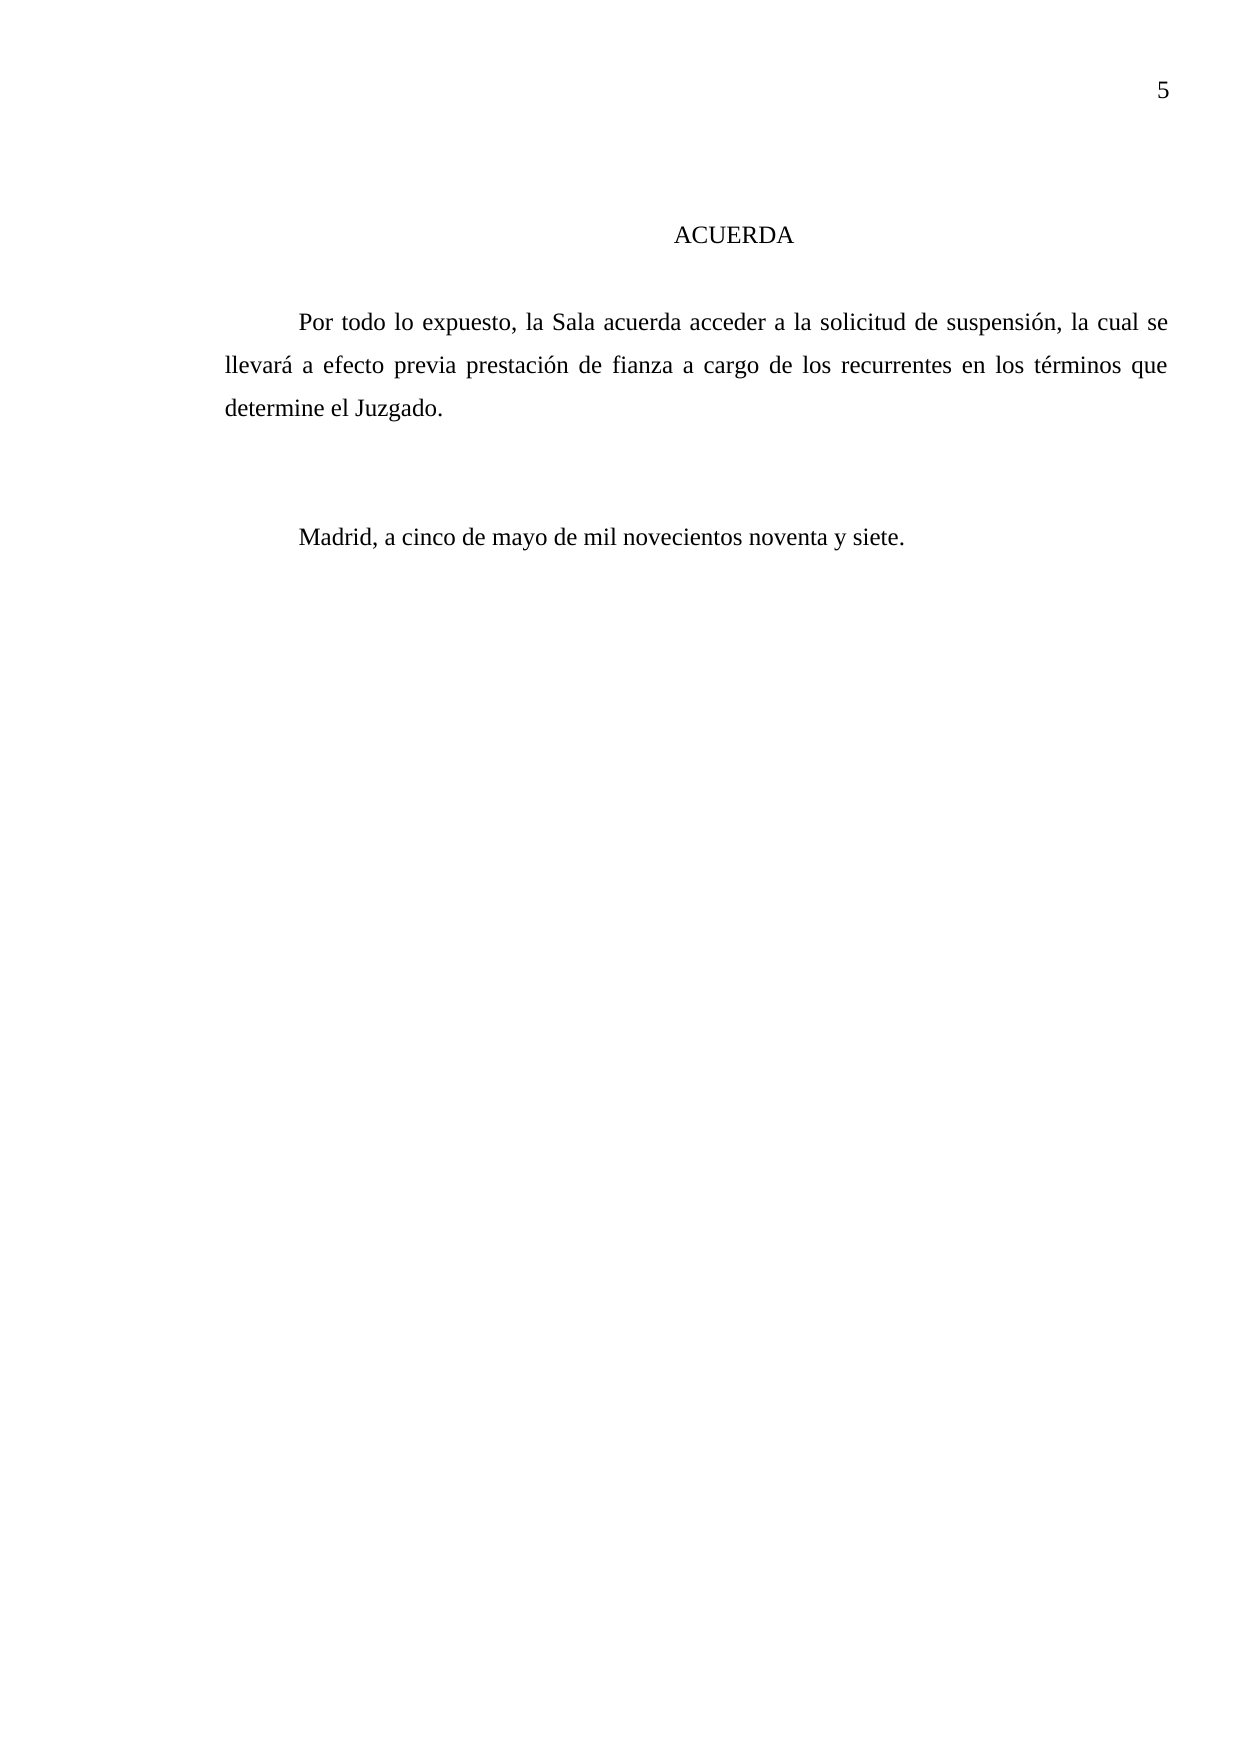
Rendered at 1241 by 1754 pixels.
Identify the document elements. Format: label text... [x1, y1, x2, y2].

text ACUERDA [224, 220, 1169, 249]
text Madrid, a cinco de mayo de mil novecientos noventa y siete. [224, 522, 1169, 551]
text Por todo lo expuesto, la Sala acuerda acceder a la solicitud de suspensión, la cual se llevará a efecto previa prestación de fianza a cargo de los recurrentes en los términos que determine el Juzgado. [224, 307, 1169, 422]
